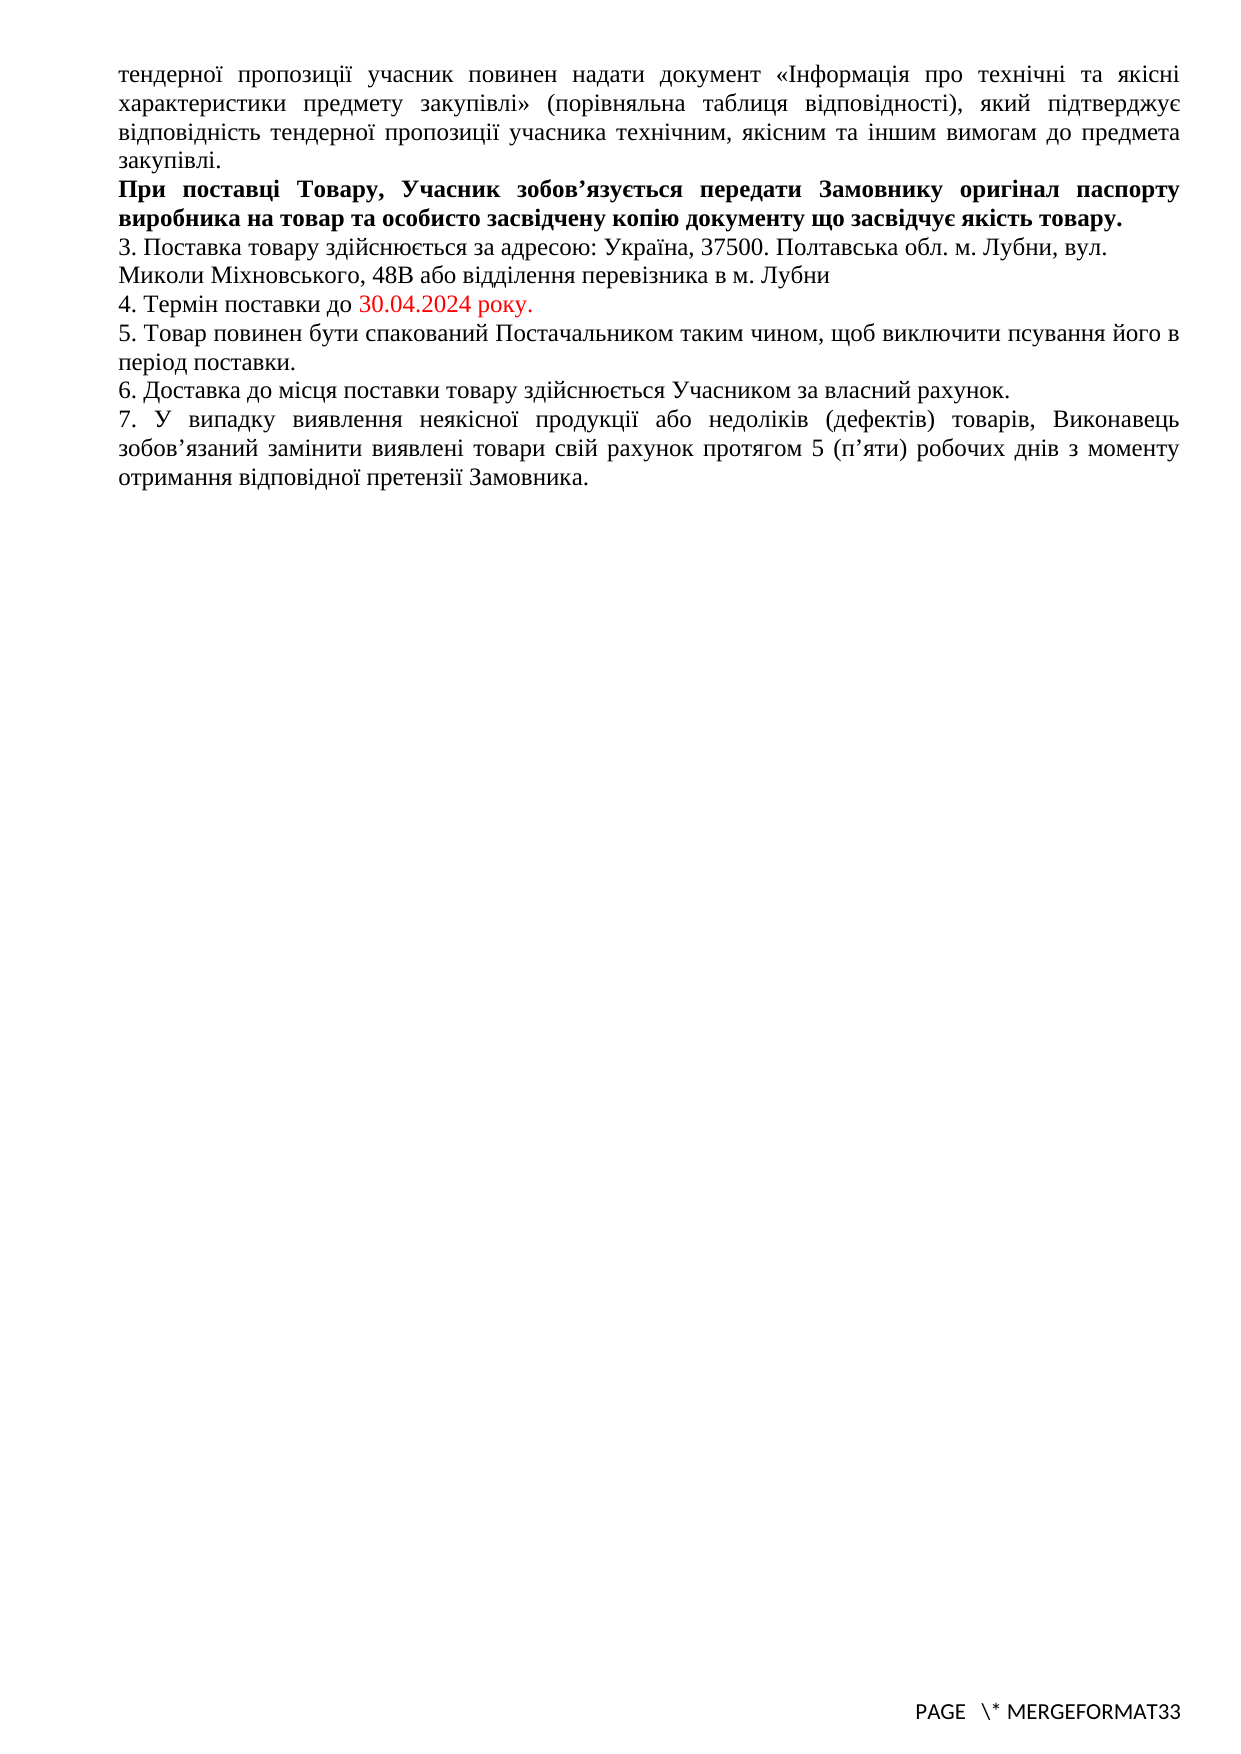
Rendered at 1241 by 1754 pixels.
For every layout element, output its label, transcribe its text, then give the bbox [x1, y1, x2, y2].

text 7. У випадку виявлення неякісної продукції або недоліків (дефектів) товарів, Виконавець зобов’язаний замінити виявлені товари свій рахунок протягом 5 (п’яти) робочих днів з моменту отримання відповідної претензії Замовника. [118, 404, 1181, 490]
text 4. Термін поставки до 30.04.2024 року. [118, 289, 1181, 318]
text 3. Поставка товару здійснюється за адресою: Україна, 37500. Полтавська обл. м. Лубни, вул. Миколи Міхновського, 48В або відділення перевізника в м. Лубни [118, 232, 1181, 289]
text 5. Товар повинен бути спакований Постачальником таким чином, щоб виключити псування його в період поставки. [118, 318, 1181, 375]
text 6. Доставка до місця поставки товару здійснюється Учасником за власний рахунок. [118, 375, 1181, 404]
text При поставці Товару, Учасник зобов’язується передати Замовнику оригінал паспорту виробника на товар та особисто засвідчену копію документу що засвідчує якість товару. [118, 174, 1181, 232]
text тендерної пропозиції учасник повинен надати документ «Інформація про технічні та якісні характеристики предмету закупівлі» (порівняльна таблиця відповідності), який підтверджує відповідність тендерної пропозиції учасника технічним, якісним та іншим вимогам до предмета закупівлі. [118, 59, 1181, 174]
